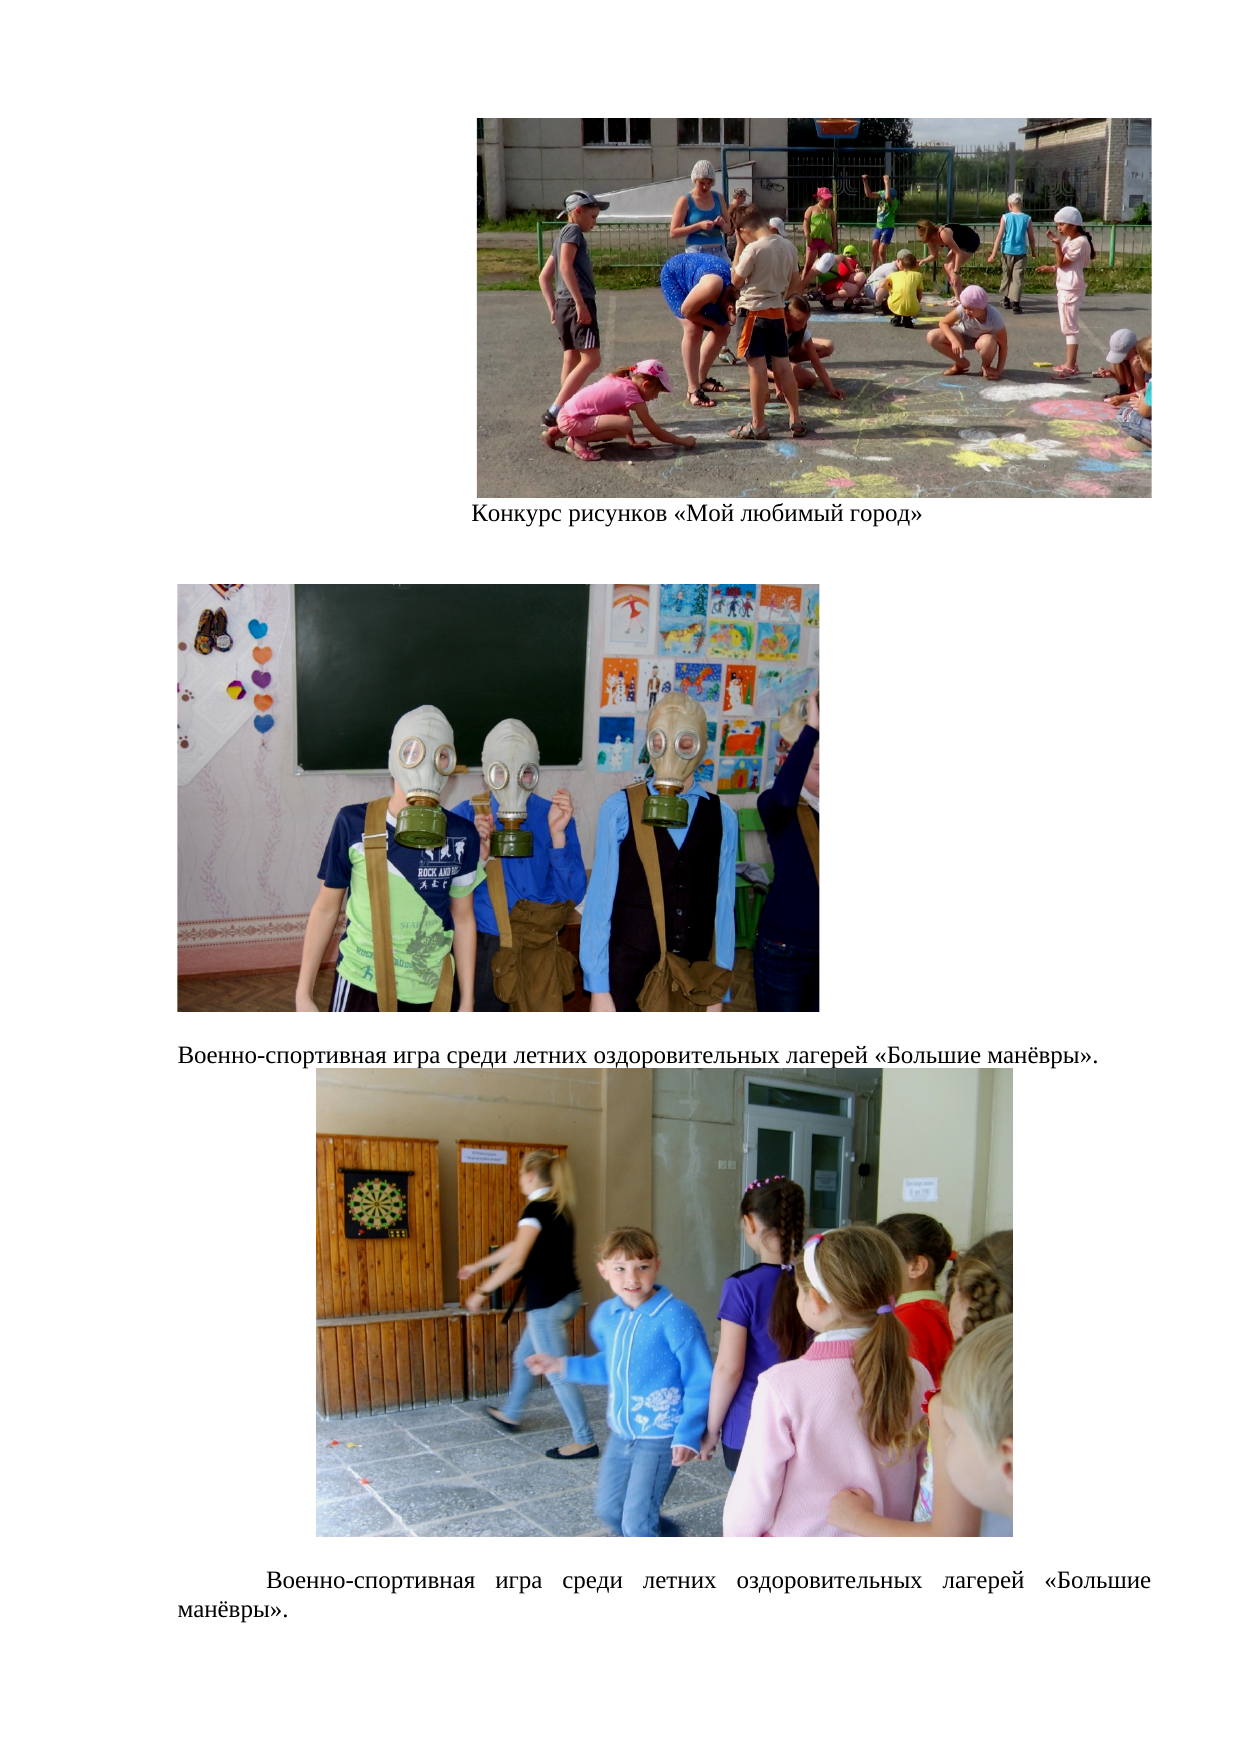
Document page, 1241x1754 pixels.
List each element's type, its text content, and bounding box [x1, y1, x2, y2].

picture [177, 584, 820, 1012]
text Военно-спортивная игра среди летних оздоровительных лагерей «Большие манёвры». [177, 1040, 1152, 1069]
text Военно-спортивная игра среди летних оздоровительных лагерей «Большие манёвры». [177, 1566, 1152, 1623]
text Конкурс рисунков «Мой любимый город» [177, 498, 1152, 527]
picture [476, 118, 1152, 498]
picture [316, 1068, 1013, 1537]
